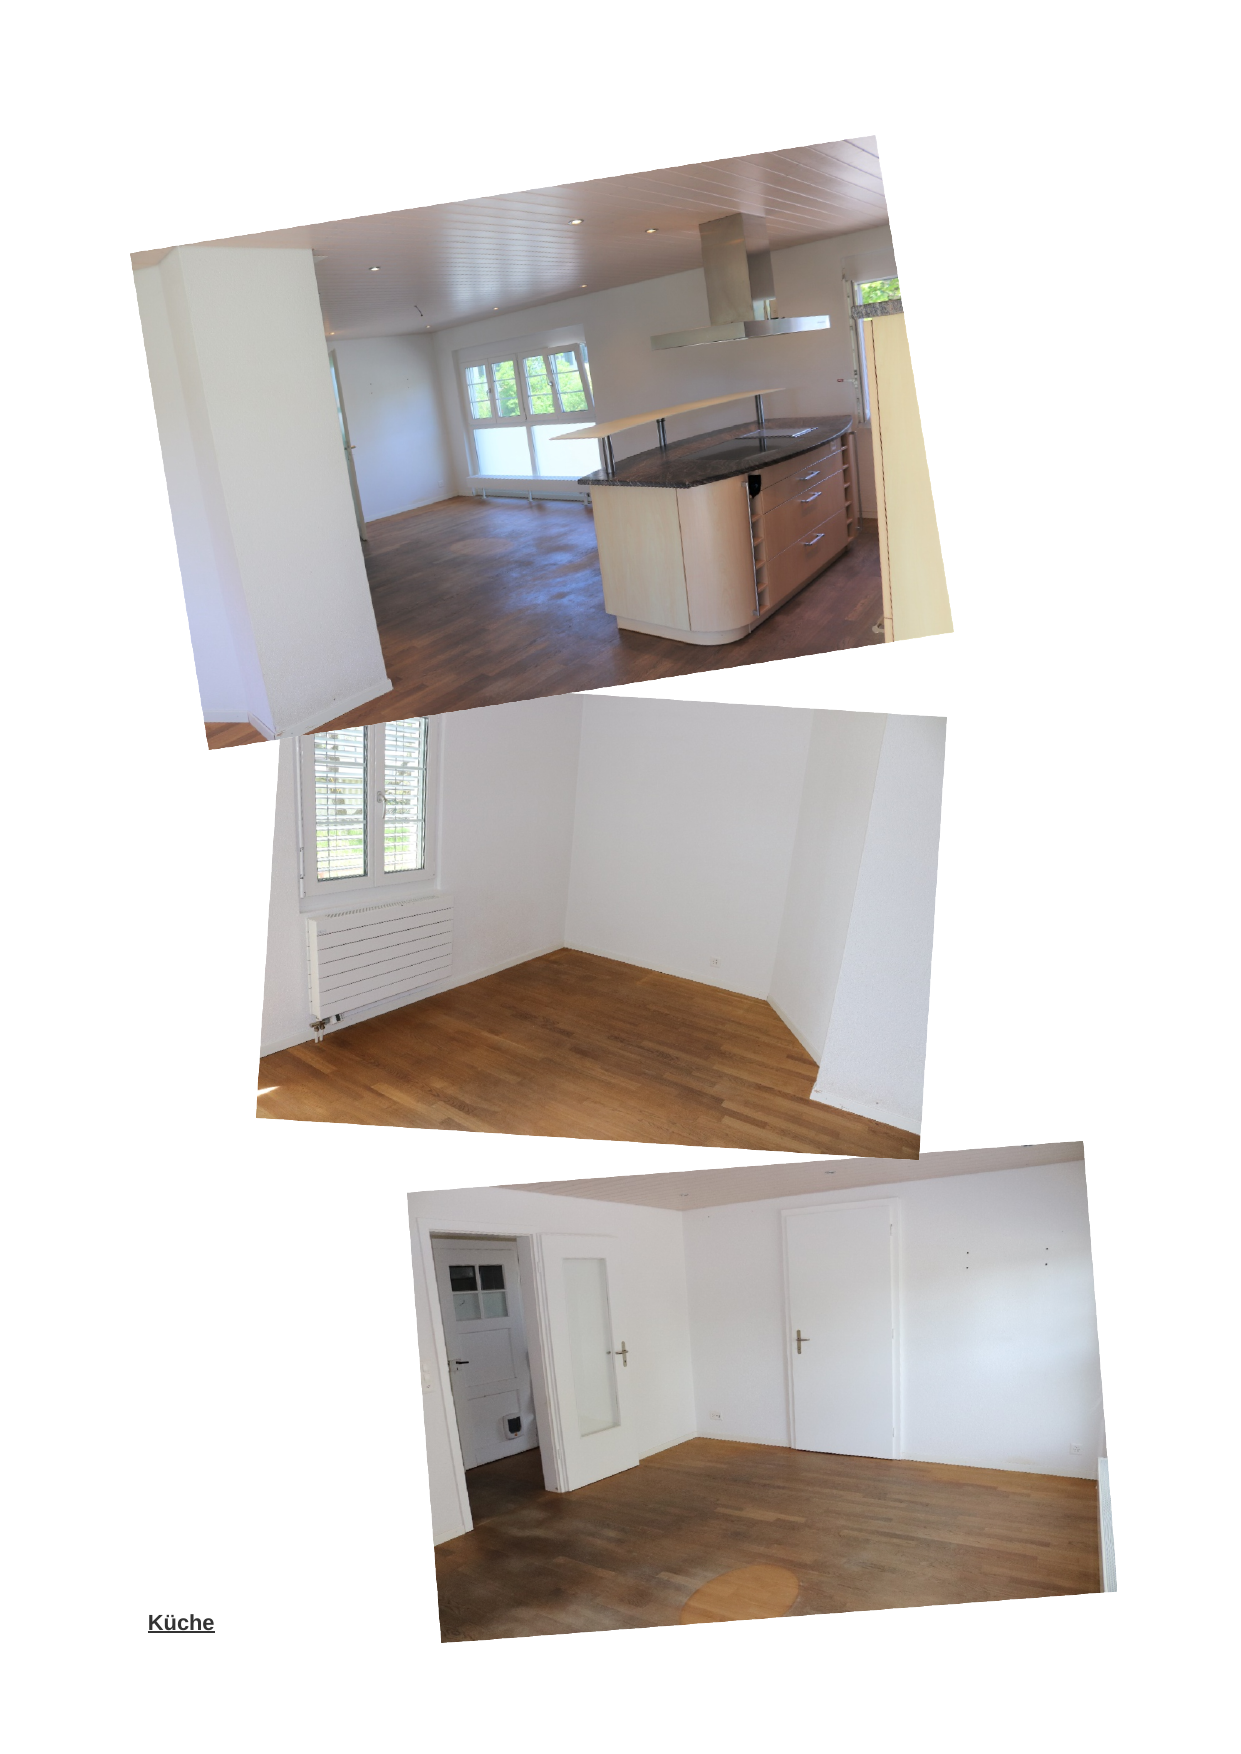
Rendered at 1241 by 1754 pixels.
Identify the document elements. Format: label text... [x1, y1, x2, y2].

text Küche [148, 1610, 1093, 1635]
picture [441, 1635, 536, 1642]
picture [131, 135, 1117, 1610]
